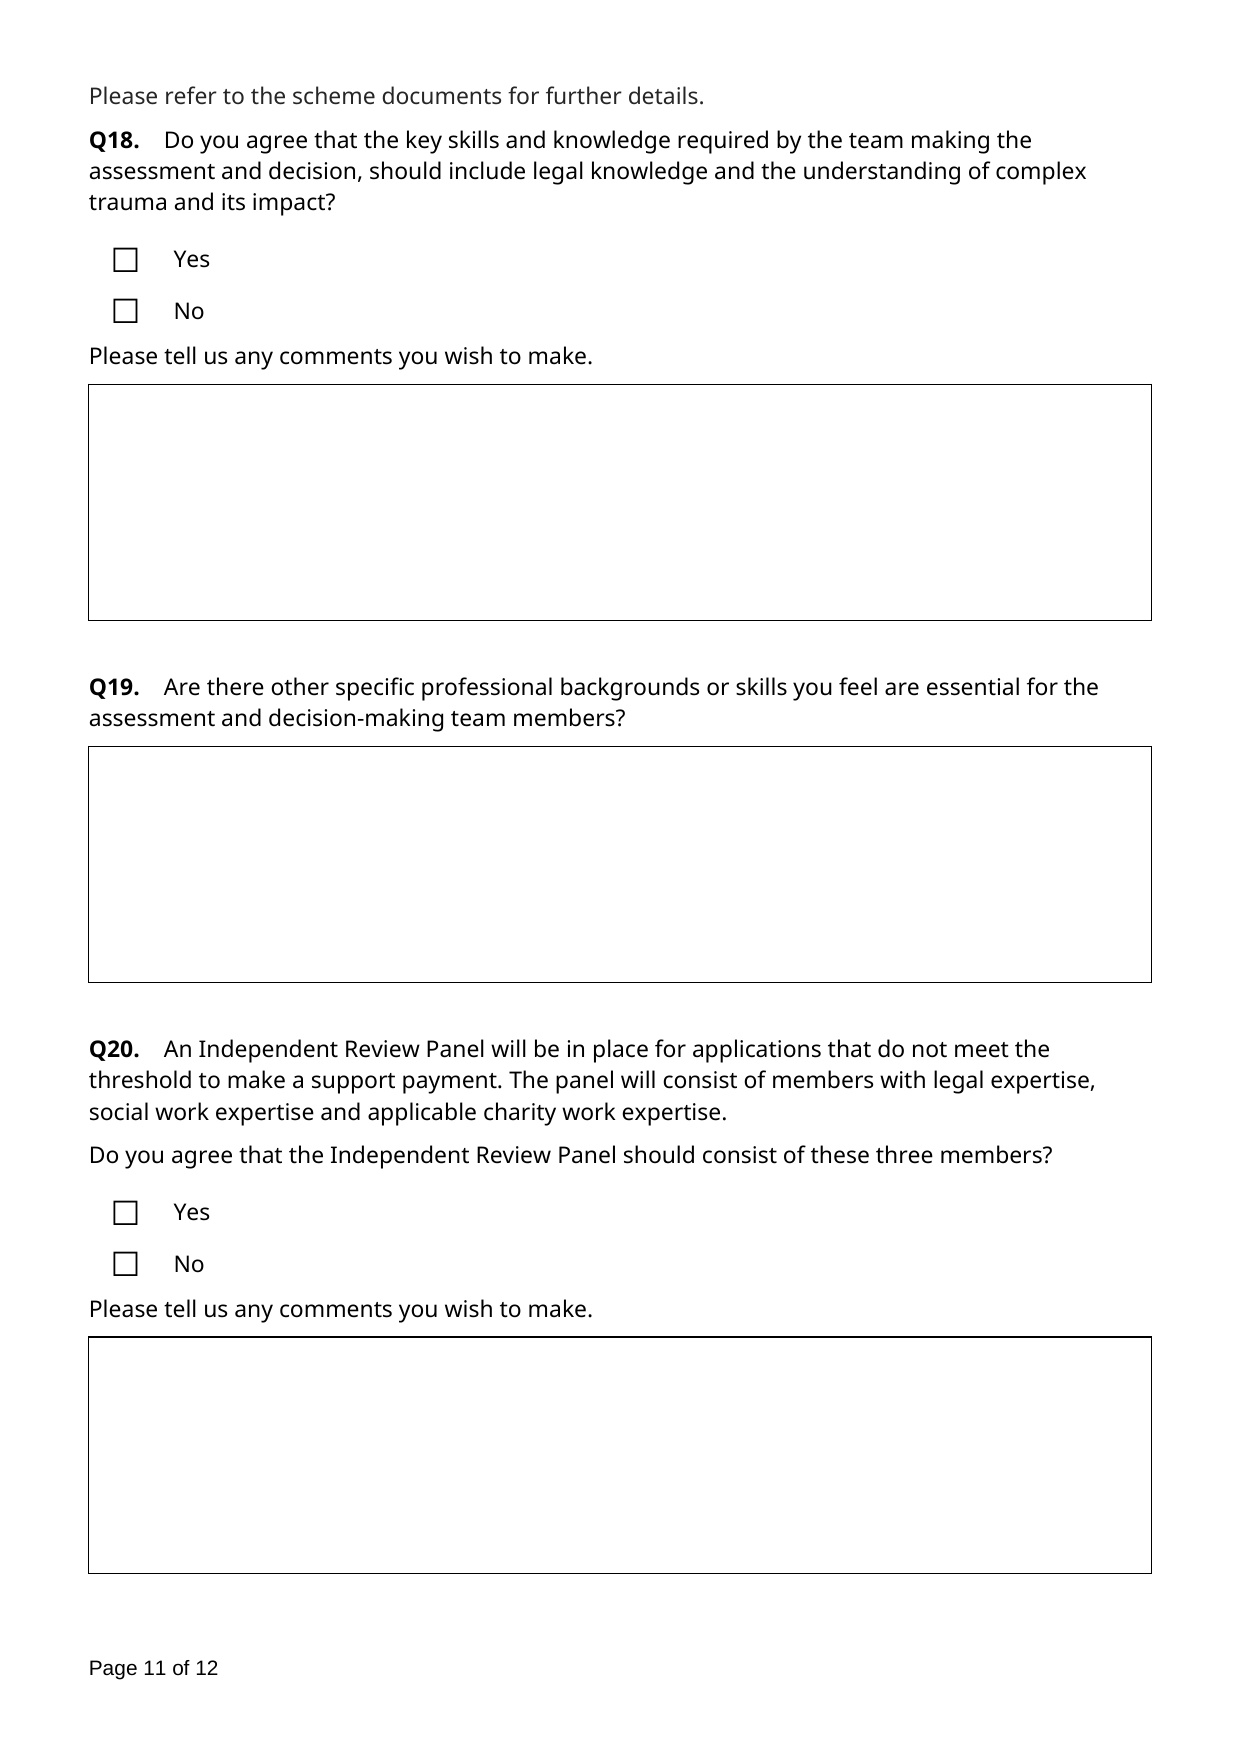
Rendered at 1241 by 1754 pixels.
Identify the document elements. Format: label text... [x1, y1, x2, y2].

text Do you agree that the Independent Review Panel should consist of these three members? [89, 1139, 1152, 1171]
text Please tell us any comments you wish to make. [89, 1293, 1152, 1324]
table_cell No [162, 282, 1151, 333]
text Q20. An Independent Review Panel will be in place for applications that do not meet the threshold to make a support payment. The panel will consist of members with legal expertise, social work expertise and applicable charity work expertise. [89, 1033, 1152, 1127]
text Q18. Do you agree that the key skills and knowledge required by the team making the assessment and decision, should include legal knowledge and the understanding of complex trauma and its impact? [89, 124, 1152, 218]
table_header [89, 747, 1151, 982]
table_header [89, 385, 1151, 620]
table_header [89, 1338, 1151, 1573]
table_cell No [162, 1235, 1151, 1286]
text Please tell us any comments you wish to make. [89, 340, 1152, 371]
table_header Yes [162, 230, 1151, 282]
text Q19. Are there other specific professional backgrounds or skills you feel are essential for the assessment and decision-making team members? [89, 671, 1152, 733]
table_header Yes [162, 1183, 1151, 1235]
